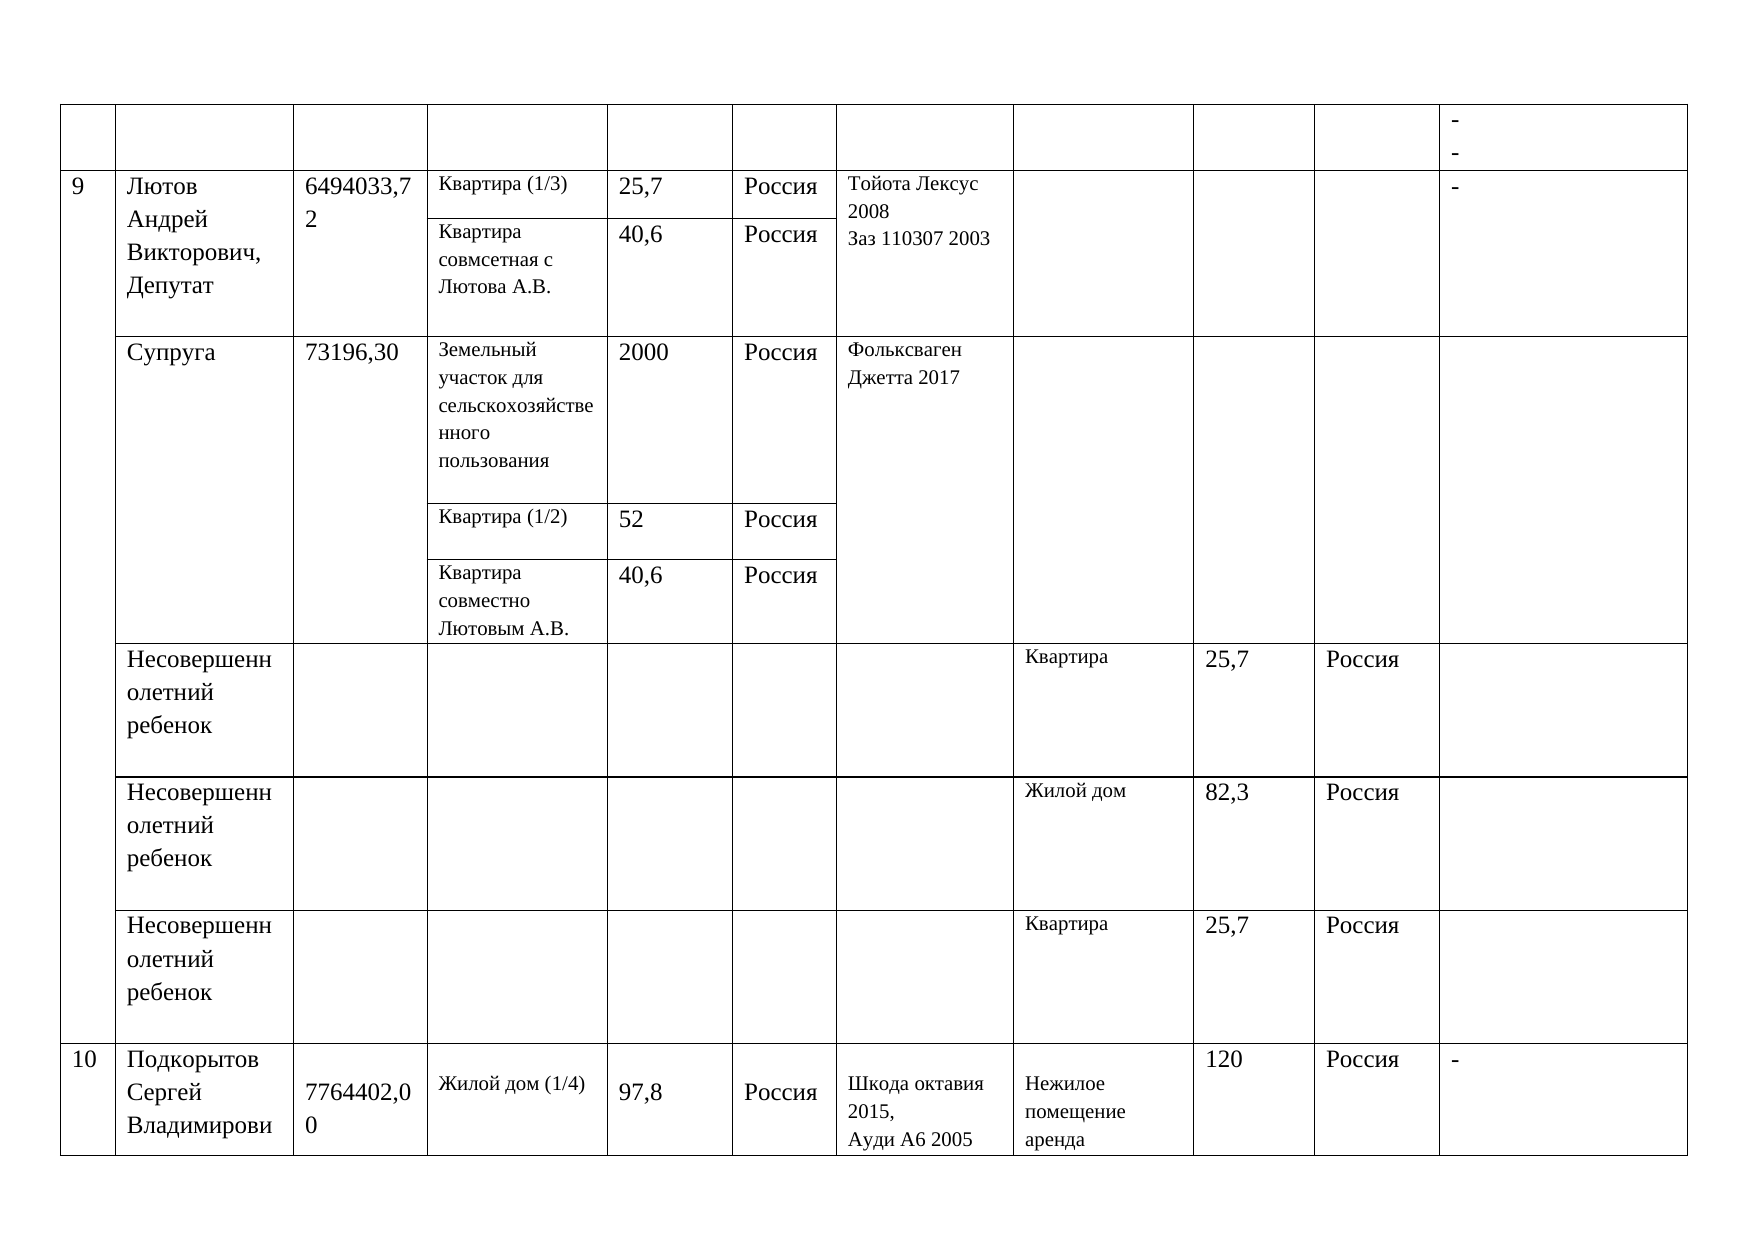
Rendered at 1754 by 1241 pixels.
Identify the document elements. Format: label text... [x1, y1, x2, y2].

table_cell Россия [733, 504, 836, 559]
table_cell - [1440, 1044, 1687, 1154]
table_cell [1194, 105, 1314, 170]
table_cell Россия [1315, 911, 1439, 1043]
table_cell [837, 778, 1013, 909]
table_cell [1315, 337, 1439, 643]
table_cell [837, 911, 1013, 1043]
table_cell 9 [61, 171, 115, 1043]
table_cell 82,3 [1194, 778, 1314, 909]
table_cell [1440, 778, 1687, 909]
table_cell Несовершеннолетний ребенок [116, 778, 293, 909]
table_cell Несовершеннолетний ребенок [116, 644, 293, 776]
table_cell Квартира [1014, 911, 1193, 1043]
table_cell [1315, 171, 1439, 336]
table_cell 52 [608, 504, 732, 559]
table_cell 120 [1194, 1044, 1314, 1154]
table_cell [294, 644, 427, 776]
table_cell Квартира (1/3) [428, 171, 607, 218]
table_cell [608, 911, 732, 1043]
table_cell 7764402,00 [294, 1044, 427, 1154]
table_cell 40,6 [608, 219, 732, 336]
table_cell Россия [1315, 1044, 1439, 1154]
table_cell [733, 911, 836, 1043]
table_cell [733, 778, 836, 909]
table_cell [837, 105, 1013, 170]
table_cell [428, 644, 607, 776]
table_cell Квартира [1014, 644, 1193, 776]
table_cell [837, 644, 1013, 776]
table_cell [1194, 337, 1314, 643]
table_cell [1014, 171, 1193, 336]
table_cell Жилой дом [1014, 778, 1193, 909]
table_cell Лютов Андрей Викторович, Депутат [116, 171, 293, 336]
table_cell Квартира (1/2) [428, 504, 607, 559]
table_cell Квартира совместно Лютовым А.В. [428, 560, 607, 643]
table_cell Квартира совмсетная с Лютова А.В. [428, 219, 607, 336]
table_cell [608, 778, 732, 909]
table_cell [1440, 911, 1687, 1043]
table_cell Фольксваген Джетта 2017 [837, 337, 1013, 643]
table_cell - - [1440, 105, 1687, 170]
table_cell Земельный участок для сельскохозяйственного пользования [428, 337, 607, 503]
table_cell 73196,30 [294, 337, 427, 643]
table_cell Россия [733, 560, 836, 643]
table_cell 97,8 [608, 1044, 732, 1154]
table_cell 25,7 [608, 171, 732, 218]
table_cell Тойота Лексус 2008 Заз 110307 2003 [837, 171, 1013, 336]
table_cell [733, 105, 836, 170]
table_cell Нежилое помещение аренда [1014, 1044, 1193, 1154]
table_cell Россия [1315, 644, 1439, 776]
table_cell 40,6 [608, 560, 732, 643]
table_cell [428, 778, 607, 909]
table_cell [294, 778, 427, 909]
table_cell [1014, 105, 1193, 170]
table_cell Россия [1315, 778, 1439, 909]
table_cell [837, 1044, 1013, 1154]
table_cell [1440, 644, 1687, 776]
table_cell 2000 [608, 337, 732, 503]
table_cell [116, 105, 293, 170]
table_cell [294, 105, 427, 170]
table_cell 10 [61, 1044, 115, 1154]
table_cell Россия [733, 1044, 836, 1154]
table_cell [608, 105, 732, 170]
table_cell [1315, 105, 1439, 170]
table_cell Россия [733, 337, 836, 503]
table_cell 25,7 [1194, 644, 1314, 776]
table_cell Россия [733, 219, 836, 336]
table_cell [428, 911, 607, 1043]
table_cell [428, 105, 607, 170]
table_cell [116, 1044, 293, 1154]
table_cell 6494033,72 [294, 171, 427, 336]
table_cell [1014, 337, 1193, 643]
table_cell Супруга [116, 337, 293, 643]
table_cell 25,7 [1194, 911, 1314, 1043]
table_cell Несовершеннолетний ребенок [116, 911, 293, 1043]
table_cell Жилой дом (1/4) [428, 1044, 607, 1154]
table_cell - [1440, 171, 1687, 336]
table_cell [733, 644, 836, 776]
table_cell [1440, 337, 1687, 643]
table_cell [1194, 171, 1314, 336]
table_cell Россия [733, 171, 836, 218]
table_cell [608, 644, 732, 776]
table_cell [294, 911, 427, 1043]
